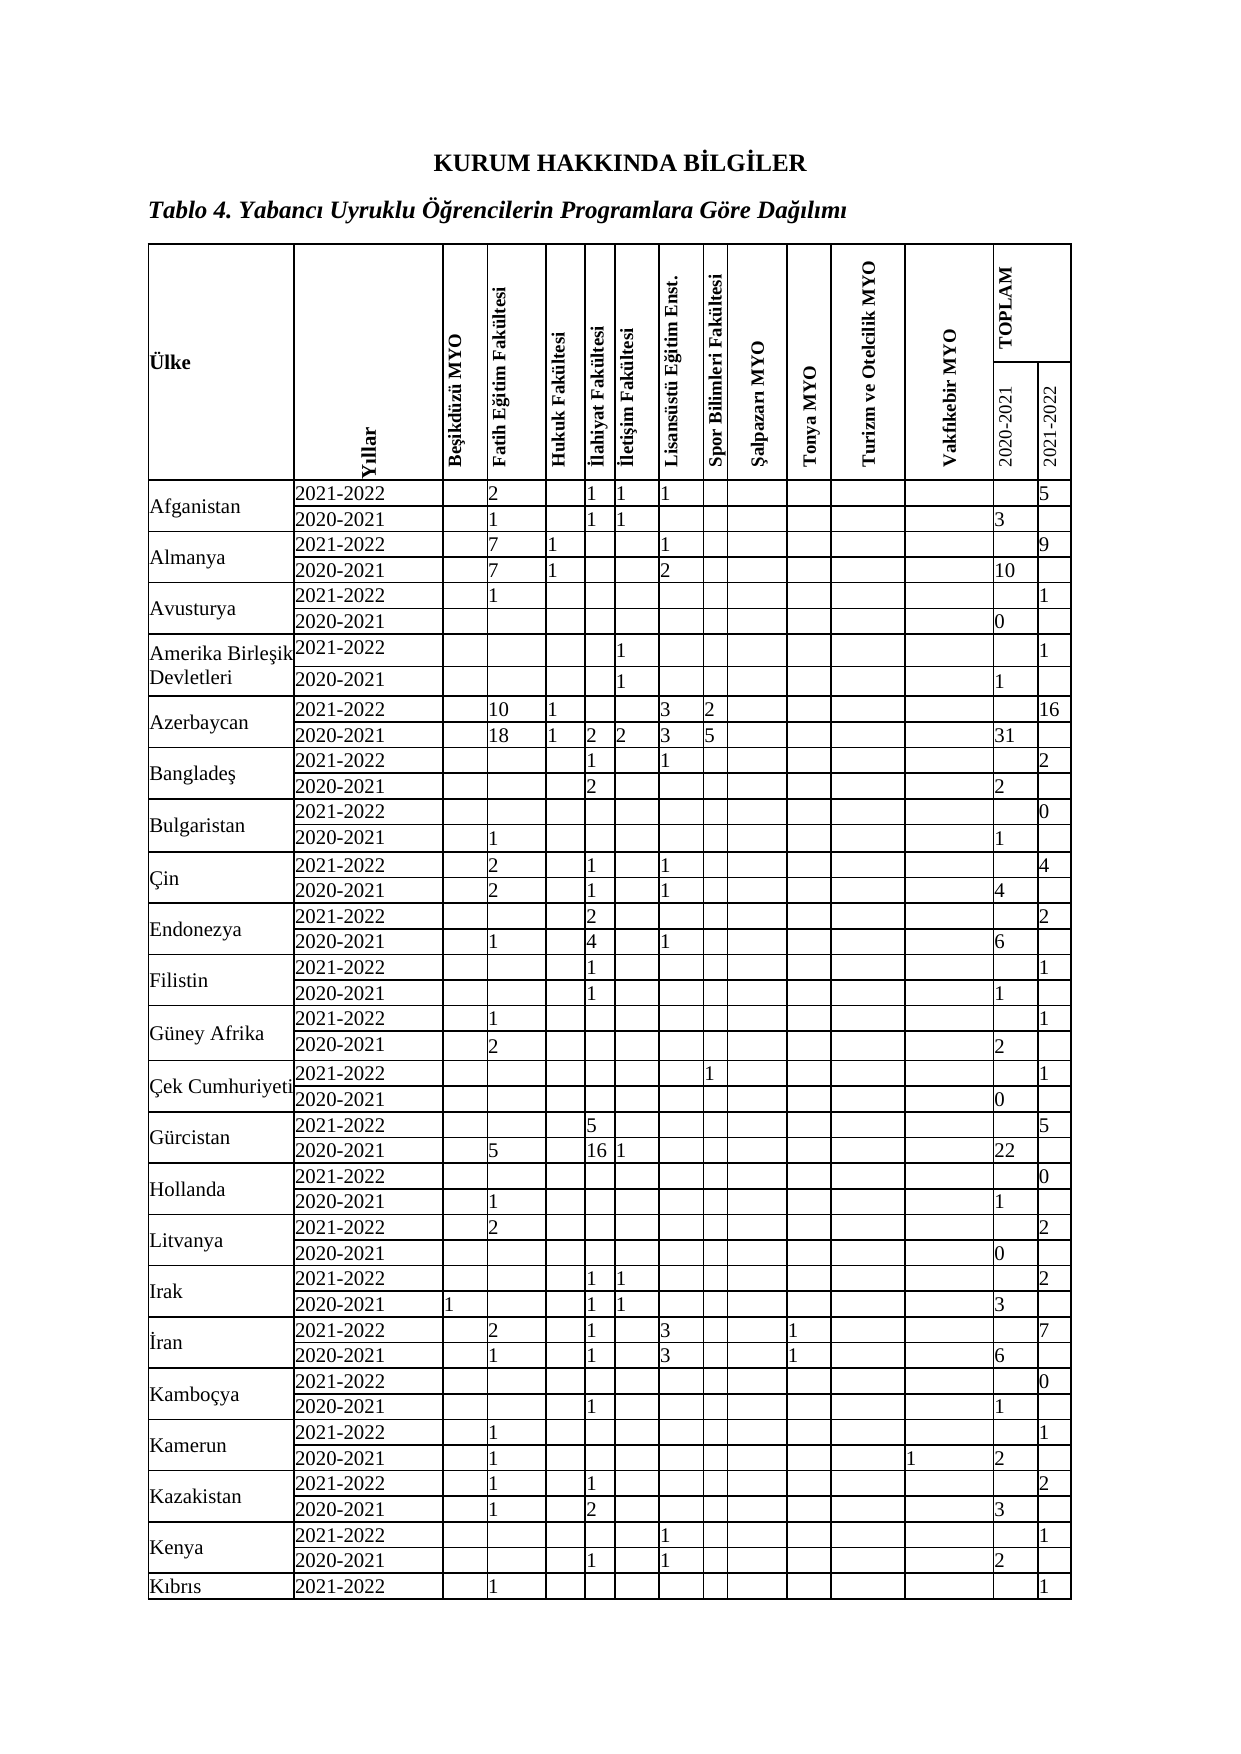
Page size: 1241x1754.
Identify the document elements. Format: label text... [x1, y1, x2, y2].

table_cell [547, 583, 584, 607]
table_cell 22 [994, 1138, 1037, 1162]
table_cell [488, 609, 545, 633]
table_cell [906, 1113, 993, 1137]
table_cell [616, 1318, 658, 1342]
table_cell [586, 583, 614, 607]
table_cell [906, 723, 993, 747]
table_cell [1039, 1241, 1070, 1265]
table_cell [728, 1292, 786, 1316]
table_cell 1 [586, 878, 614, 902]
table_cell [547, 825, 584, 851]
table_cell [488, 1164, 545, 1188]
table_cell 2 [1039, 1266, 1070, 1290]
table_cell 1 [586, 507, 614, 531]
table_cell 1 [1039, 955, 1070, 979]
table_cell [586, 697, 614, 721]
table_cell [616, 1164, 658, 1188]
table_cell [660, 1420, 703, 1444]
table_cell 2020-2021 [295, 1446, 442, 1470]
table_cell [728, 1420, 786, 1444]
table_cell [832, 1574, 904, 1598]
table_cell Kenya [149, 1523, 293, 1572]
table_cell [586, 667, 614, 695]
table_cell [488, 955, 545, 979]
table_cell [444, 1574, 487, 1598]
table_cell 2020-2021 [295, 1032, 442, 1060]
table_cell [704, 1138, 727, 1162]
table_cell [832, 800, 904, 823]
table_cell [906, 1292, 993, 1316]
table_cell [616, 1548, 658, 1572]
table_cell [832, 609, 904, 633]
table_cell [832, 507, 904, 531]
table_cell [906, 1548, 993, 1572]
table_cell [547, 981, 584, 1005]
table_cell 1 [488, 1497, 545, 1521]
table_cell 2021-2022 [295, 635, 442, 666]
table_cell [906, 507, 993, 531]
table_cell [788, 1215, 830, 1239]
table_cell [616, 930, 658, 953]
table_cell [616, 878, 658, 902]
table_cell [906, 1215, 993, 1239]
table_cell [906, 981, 993, 1005]
table_cell 1 [660, 1523, 703, 1547]
table_cell [788, 723, 830, 747]
table_cell [488, 1292, 545, 1316]
table_cell 16 [1039, 697, 1070, 721]
table_cell [906, 904, 993, 928]
table_cell 3 [660, 723, 703, 747]
table_cell [660, 609, 703, 633]
table_cell [906, 1420, 993, 1444]
table_cell 2021-2022 [295, 697, 442, 721]
table_cell [444, 955, 487, 979]
table_cell [444, 748, 487, 772]
table_cell 2021-2022 [1039, 363, 1070, 479]
table_cell [704, 1395, 727, 1418]
table_cell [586, 1369, 614, 1393]
table_cell [444, 1087, 487, 1111]
table_cell [444, 1318, 487, 1342]
table_cell [547, 800, 584, 823]
table_cell [488, 1266, 545, 1290]
table_cell 1 [660, 878, 703, 902]
table_cell [704, 609, 727, 633]
table_cell [704, 904, 727, 928]
table_cell [994, 748, 1037, 772]
table_cell [704, 1241, 727, 1265]
table_cell 1 [1039, 635, 1070, 666]
table_cell [994, 1318, 1037, 1342]
table_cell Çek Cumhuriyeti [149, 1061, 293, 1111]
table_cell [1039, 1292, 1070, 1316]
table_cell [788, 667, 830, 695]
table_cell [728, 774, 786, 798]
table_cell Kıbrıs [149, 1574, 293, 1598]
table_cell 1 [616, 1292, 658, 1316]
table_cell [1039, 1395, 1070, 1418]
table_cell [832, 558, 904, 582]
table_cell 1 [660, 532, 703, 556]
table_cell [832, 1138, 904, 1162]
table_header Tonya MYO [788, 245, 830, 479]
table_cell [994, 635, 1037, 666]
table_cell [586, 635, 614, 666]
table_cell 2021-2022 [295, 1006, 442, 1030]
table_cell [788, 774, 830, 798]
table_cell [704, 1087, 727, 1111]
table_cell [547, 1266, 584, 1290]
table_cell [906, 697, 993, 721]
table_cell [660, 1497, 703, 1521]
table_cell [832, 1266, 904, 1290]
table_cell [704, 1548, 727, 1572]
table_cell [994, 1471, 1037, 1495]
table_cell [660, 1164, 703, 1188]
table_cell [547, 1164, 584, 1188]
table_cell 1 [488, 583, 545, 607]
table_cell 1 [547, 697, 584, 721]
table_cell [547, 609, 584, 633]
table_cell [704, 1446, 727, 1470]
table_cell [728, 825, 786, 851]
table_cell [728, 667, 786, 695]
table_cell [586, 1446, 614, 1470]
table_cell [444, 1369, 487, 1393]
table_cell [906, 748, 993, 772]
table_cell [728, 1215, 786, 1239]
table_cell 1 [994, 667, 1037, 695]
table_cell [488, 800, 545, 823]
table_cell [660, 774, 703, 798]
table_cell 18 [488, 723, 545, 747]
table_cell [994, 853, 1037, 877]
table_cell Bulgaristan [149, 800, 293, 851]
table_cell [547, 635, 584, 666]
table_cell [616, 558, 658, 582]
table_cell 6 [994, 1343, 1037, 1367]
table_cell [547, 1574, 584, 1598]
table_cell [1039, 1190, 1070, 1213]
table_cell 1 [488, 1190, 545, 1213]
table_cell [728, 583, 786, 607]
table_cell 1 [994, 981, 1037, 1005]
table_cell 2 [616, 723, 658, 747]
table_cell 2021-2022 [295, 1164, 442, 1188]
table_cell 1 [444, 1292, 487, 1316]
table_cell [906, 635, 993, 666]
table_cell [994, 955, 1037, 979]
table_cell 2 [488, 878, 545, 902]
table_cell [788, 1266, 830, 1290]
table_cell [728, 1523, 786, 1547]
table_cell 2021-2022 [295, 1420, 442, 1444]
table_cell [444, 507, 487, 531]
table_cell 2020-2021 [295, 1548, 442, 1572]
table_cell [788, 1395, 830, 1418]
table_cell 2021-2022 [295, 1318, 442, 1342]
table_cell Afganistan [149, 481, 293, 531]
table_cell [547, 853, 584, 877]
table_cell [832, 748, 904, 772]
table_cell [547, 1471, 584, 1495]
table_cell [994, 1061, 1037, 1085]
table_cell 10 [994, 558, 1037, 582]
table_cell [832, 1087, 904, 1111]
table_cell 1 [788, 1318, 830, 1342]
table_cell [906, 1395, 993, 1418]
table_cell 2 [488, 853, 545, 877]
table_cell [788, 1523, 830, 1547]
table_cell [704, 1574, 727, 1598]
table_cell [547, 1446, 584, 1470]
table_cell [704, 1164, 727, 1188]
table_cell [444, 558, 487, 582]
table_cell [660, 1087, 703, 1111]
table_cell [444, 583, 487, 607]
table_cell [832, 1446, 904, 1470]
table_cell 1 [586, 1343, 614, 1367]
table_cell 2 [994, 1446, 1037, 1470]
table_cell 2020-2021 [295, 1190, 442, 1213]
table_cell [547, 1215, 584, 1239]
table_cell 1 [488, 507, 545, 531]
table_cell 1 [788, 1343, 830, 1367]
table_cell 1 [488, 1420, 545, 1444]
table_cell [906, 609, 993, 633]
table_cell [660, 955, 703, 979]
table_cell [788, 1497, 830, 1521]
table_cell 2 [586, 774, 614, 798]
table_cell [906, 1318, 993, 1342]
table_cell [616, 1032, 658, 1060]
table_cell [1039, 774, 1070, 798]
table_cell [488, 1523, 545, 1547]
table_cell [488, 1113, 545, 1137]
table_cell [906, 825, 993, 851]
table_cell [488, 635, 545, 666]
table_cell [728, 1061, 786, 1085]
table_cell [488, 774, 545, 798]
table_cell [994, 583, 1037, 607]
table_cell 2021-2022 [295, 1061, 442, 1085]
table_cell [906, 1032, 993, 1060]
table_cell [704, 1006, 727, 1030]
table_cell [788, 1032, 830, 1060]
table_cell [832, 697, 904, 721]
table_cell [906, 558, 993, 582]
table_cell [906, 1574, 993, 1598]
table_cell 1 [616, 667, 658, 695]
table_cell 1 [660, 748, 703, 772]
table_cell 2 [994, 1032, 1037, 1060]
table_cell [660, 635, 703, 666]
table_cell [616, 1471, 658, 1495]
table_cell [728, 981, 786, 1005]
table_cell [660, 1369, 703, 1393]
table_cell [444, 930, 487, 953]
table_cell [832, 723, 904, 747]
table_cell 1 [616, 1266, 658, 1290]
table_cell 1 [586, 1318, 614, 1342]
table_cell [547, 1395, 584, 1418]
table_cell 2 [994, 1548, 1037, 1572]
table_cell [728, 532, 786, 556]
table_cell 1 [1039, 583, 1070, 607]
table_cell 2020-2021 [295, 558, 442, 582]
table_cell 2020-2021 [295, 1292, 442, 1316]
table_cell Irak [149, 1266, 293, 1316]
table_cell [832, 1497, 904, 1521]
table_header Turizm ve Otelcilik MYO [832, 245, 904, 479]
table_cell [660, 1574, 703, 1598]
table_cell [788, 1574, 830, 1598]
table_cell [547, 955, 584, 979]
table_cell [444, 981, 487, 1005]
table_cell 9 [1039, 532, 1070, 556]
table_cell 7 [488, 558, 545, 582]
table_cell [616, 1190, 658, 1213]
table_cell 1 [1039, 1420, 1070, 1444]
table_cell [444, 1343, 487, 1367]
table_cell [586, 1006, 614, 1030]
table_cell [832, 1548, 904, 1572]
table_cell 1 [616, 1138, 658, 1162]
table_cell [616, 697, 658, 721]
table_cell [906, 930, 993, 953]
table_cell [704, 1420, 727, 1444]
table_cell İran [149, 1318, 293, 1367]
table_cell [547, 1343, 584, 1367]
table_cell [704, 853, 727, 877]
table_cell [906, 955, 993, 979]
table_cell [660, 1061, 703, 1085]
table_cell [547, 1318, 584, 1342]
table_cell [616, 981, 658, 1005]
table_cell [444, 1420, 487, 1444]
table_cell [616, 1369, 658, 1393]
table_cell 4 [994, 878, 1037, 902]
table_cell [906, 1523, 993, 1547]
table_header Şalpazarı MYO [728, 245, 786, 479]
table_cell 2021-2022 [295, 955, 442, 979]
table_cell [616, 532, 658, 556]
table_cell 1 [586, 853, 614, 877]
table_cell [444, 800, 487, 823]
table_cell 2 [1039, 1215, 1070, 1239]
table_cell [704, 635, 727, 666]
table_cell 1 [586, 1292, 614, 1316]
table_cell 2 [1039, 904, 1070, 928]
table_cell [444, 723, 487, 747]
table_cell [788, 1006, 830, 1030]
table_cell [906, 853, 993, 877]
table_cell [906, 1164, 993, 1188]
table_cell 2 [488, 481, 545, 505]
table_cell [994, 1164, 1037, 1188]
table_cell [444, 1164, 487, 1188]
table_cell [444, 1032, 487, 1060]
table_cell Kamerun [149, 1420, 293, 1470]
table_cell [488, 1241, 545, 1265]
table_cell [660, 904, 703, 928]
table_cell 2020-2021 [295, 667, 442, 695]
table_cell [728, 1241, 786, 1265]
table_cell [704, 1292, 727, 1316]
table_header Beşikdüzü MYO [444, 245, 487, 479]
table_cell 1 [488, 1446, 545, 1470]
table_cell [728, 1006, 786, 1030]
table_cell [704, 583, 727, 607]
table_cell 0 [994, 1087, 1037, 1111]
table_cell 0 [1039, 800, 1070, 823]
table_cell [547, 930, 584, 953]
table_cell 2 [488, 1318, 545, 1342]
table_cell [586, 1574, 614, 1598]
table_cell [832, 1369, 904, 1393]
table_cell [728, 1395, 786, 1418]
table_cell [704, 481, 727, 505]
table_header Hukuk Fakültesi [547, 245, 584, 479]
table_cell [906, 1471, 993, 1495]
table_cell [547, 1369, 584, 1393]
table_cell [788, 1420, 830, 1444]
table_cell [994, 1006, 1037, 1030]
table_cell [586, 825, 614, 851]
table_cell 1 [488, 825, 545, 851]
table_cell [788, 981, 830, 1005]
table_cell 1 [488, 1471, 545, 1495]
table_cell 1 [1039, 1523, 1070, 1547]
table_header Ülke [149, 245, 293, 479]
table_cell 2 [488, 1032, 545, 1060]
table_cell [1039, 1032, 1070, 1060]
table_cell [728, 558, 786, 582]
table_cell 2021-2022 [295, 532, 442, 556]
table_cell [547, 1032, 584, 1060]
table_cell [832, 635, 904, 666]
table_cell [660, 583, 703, 607]
table_cell [616, 904, 658, 928]
table_cell [660, 800, 703, 823]
table_cell [728, 930, 786, 953]
table_cell [444, 1395, 487, 1418]
table_cell [660, 1190, 703, 1213]
table_cell [994, 1523, 1037, 1547]
table_cell [832, 481, 904, 505]
table_cell 1 [586, 1266, 614, 1290]
table_cell Kamboçya [149, 1369, 293, 1418]
table_cell [832, 1006, 904, 1030]
table_cell [728, 507, 786, 531]
table_cell [704, 800, 727, 823]
table_cell [832, 878, 904, 902]
table_cell [728, 635, 786, 666]
table_cell 1 [660, 853, 703, 877]
table_cell [616, 583, 658, 607]
table_cell [586, 1241, 614, 1265]
table_cell [616, 1446, 658, 1470]
table_cell 2020-2021 [295, 774, 442, 798]
table_cell [788, 1061, 830, 1085]
table_cell [488, 1395, 545, 1418]
table_cell [704, 532, 727, 556]
table_cell [728, 697, 786, 721]
table_cell [728, 1318, 786, 1342]
table_cell 1 [586, 1395, 614, 1418]
table_cell [832, 1190, 904, 1213]
table_cell 3 [660, 1318, 703, 1342]
table_cell [1039, 930, 1070, 953]
table_cell [704, 1266, 727, 1290]
table_cell 5 [704, 723, 727, 747]
table_cell [832, 1241, 904, 1265]
table_cell [660, 981, 703, 1005]
table_cell [444, 1446, 487, 1470]
table_cell 0 [994, 1241, 1037, 1265]
table_header İletişim Fakültesi [616, 245, 658, 479]
table_cell [906, 1138, 993, 1162]
table_cell 31 [994, 723, 1037, 747]
table_cell [728, 1574, 786, 1598]
table_cell 2021-2022 [295, 1369, 442, 1393]
table_cell [832, 1343, 904, 1367]
table_cell 1 [488, 1006, 545, 1030]
table_cell 2021-2022 [295, 1266, 442, 1290]
table_cell [704, 1318, 727, 1342]
table_cell [728, 955, 786, 979]
table_cell [728, 481, 786, 505]
table_cell [616, 1523, 658, 1547]
table_cell 1 [616, 481, 658, 505]
table_cell [728, 1446, 786, 1470]
table_cell 2021-2022 [295, 481, 442, 505]
table_cell [444, 1061, 487, 1085]
table_cell [788, 1446, 830, 1470]
table_cell 1 [488, 1574, 545, 1598]
table_cell [586, 1164, 614, 1188]
table_cell [704, 774, 727, 798]
table_cell 5 [1039, 1113, 1070, 1137]
table_cell [994, 1574, 1037, 1598]
table_cell 1 [547, 558, 584, 582]
table_cell Filistin [149, 955, 293, 1005]
table_cell [444, 532, 487, 556]
table_cell [994, 697, 1037, 721]
table_cell 1 [994, 825, 1037, 851]
table_cell 4 [1039, 853, 1070, 877]
table_cell [728, 1369, 786, 1393]
table_cell [832, 981, 904, 1005]
table_cell [660, 1266, 703, 1290]
table_cell [788, 853, 830, 877]
table_cell [488, 748, 545, 772]
table_cell 2 [1039, 1471, 1070, 1495]
table_cell [906, 774, 993, 798]
table_cell [704, 1343, 727, 1367]
table_cell [547, 481, 584, 505]
table_cell 0 [1039, 1164, 1070, 1188]
table_cell 10 [488, 697, 545, 721]
table_cell [832, 1061, 904, 1085]
table_cell [788, 609, 830, 633]
table_cell [616, 853, 658, 877]
table_cell [704, 748, 727, 772]
table_cell [488, 1548, 545, 1572]
table_cell 1 [994, 1395, 1037, 1418]
table_cell [1039, 667, 1070, 695]
table_cell 1 [586, 1471, 614, 1495]
table_cell [660, 825, 703, 851]
table_cell 2021-2022 [295, 800, 442, 823]
table_cell [704, 1190, 727, 1213]
table_cell 1 [586, 981, 614, 1005]
table_cell 2 [704, 697, 727, 721]
table_cell 2 [994, 774, 1037, 798]
table_cell [704, 667, 727, 695]
table_cell 2021-2022 [295, 1113, 442, 1137]
table_cell 2020-2021 [295, 1395, 442, 1418]
table_cell [832, 1113, 904, 1137]
table_cell 2021-2022 [295, 1215, 442, 1239]
table_cell [728, 1266, 786, 1290]
table_cell [728, 1138, 786, 1162]
table_cell [704, 1471, 727, 1495]
table_cell [1039, 1138, 1070, 1162]
table_cell [444, 878, 487, 902]
table_cell [788, 1087, 830, 1111]
table_cell [704, 1523, 727, 1547]
table_cell [906, 1190, 993, 1213]
table_cell [788, 748, 830, 772]
table_cell [586, 1523, 614, 1547]
table_cell [616, 1061, 658, 1085]
table_header Fatih Eğitim Fakültesi [488, 245, 545, 479]
table_cell [832, 1318, 904, 1342]
table_cell [616, 1497, 658, 1521]
table_cell [728, 748, 786, 772]
table_cell [444, 1190, 487, 1213]
table_cell [1039, 609, 1070, 633]
table_cell [586, 609, 614, 633]
table_cell [832, 930, 904, 953]
table_cell 1 [660, 930, 703, 953]
table_cell 5 [488, 1138, 545, 1162]
table_cell [994, 904, 1037, 928]
table_cell 1 [488, 1343, 545, 1367]
table_cell [704, 878, 727, 902]
table_cell [1039, 1087, 1070, 1111]
table_cell [616, 1215, 658, 1239]
table_cell [994, 1113, 1037, 1137]
table_cell [788, 481, 830, 505]
table_cell [704, 825, 727, 851]
table_cell [444, 481, 487, 505]
table_cell [1039, 878, 1070, 902]
table_cell [788, 1190, 830, 1213]
table_cell 2 [1039, 748, 1070, 772]
table_cell [616, 1006, 658, 1030]
table_cell [788, 532, 830, 556]
table_cell [728, 878, 786, 902]
table_cell [444, 1006, 487, 1030]
table_cell [616, 748, 658, 772]
table_cell [547, 1087, 584, 1111]
table_cell Kazakistan [149, 1471, 293, 1521]
table_cell [547, 1548, 584, 1572]
table_cell Amerika Birleşik Devletleri [149, 635, 293, 695]
table_cell Bangladeş [149, 748, 293, 798]
table_cell [660, 1446, 703, 1470]
text KURUM HAKKINDA BİLGİLER [148, 148, 1093, 176]
table_cell [547, 1523, 584, 1547]
table_cell [488, 1087, 545, 1111]
table_header Lisansüstü Eğitim Enst. [660, 245, 703, 479]
table_cell [547, 1138, 584, 1162]
table_cell 2020-2021 [295, 825, 442, 851]
table_cell [788, 878, 830, 902]
table_cell [906, 1266, 993, 1290]
table_cell [547, 774, 584, 798]
table_cell [616, 1087, 658, 1111]
table_cell [832, 1292, 904, 1316]
table_cell 1 [1039, 1006, 1070, 1030]
table_cell [660, 1138, 703, 1162]
table_cell 2 [586, 1497, 614, 1521]
table_cell [704, 1497, 727, 1521]
table_cell 2021-2022 [295, 853, 442, 877]
table_cell [832, 825, 904, 851]
table_cell Çin [149, 853, 293, 902]
table_cell [728, 1343, 786, 1367]
table_cell [906, 1343, 993, 1367]
table_cell [616, 1395, 658, 1418]
table_cell [728, 1087, 786, 1111]
table_cell [832, 1420, 904, 1444]
table_cell [616, 609, 658, 633]
table_cell [728, 609, 786, 633]
table_cell [444, 1548, 487, 1572]
table_cell [660, 1395, 703, 1418]
table_cell [728, 1164, 786, 1188]
table_cell 3 [994, 1497, 1037, 1521]
table_cell 2020-2021 [295, 507, 442, 531]
table_cell [586, 1215, 614, 1239]
table_cell [616, 1420, 658, 1444]
table_cell [832, 532, 904, 556]
table_cell 2020-2021 [994, 363, 1037, 479]
table_cell [832, 1471, 904, 1495]
table_cell [586, 1190, 614, 1213]
table_cell 1 [616, 507, 658, 531]
table_cell [547, 1061, 584, 1085]
table_cell [788, 930, 830, 953]
table_cell [586, 1032, 614, 1060]
table_cell [586, 800, 614, 823]
table_cell 1 [547, 723, 584, 747]
table_cell [547, 1292, 584, 1316]
table_cell [616, 774, 658, 798]
table_cell [728, 1497, 786, 1521]
table_cell 2021-2022 [295, 1471, 442, 1495]
table_cell 2021-2022 [295, 1523, 442, 1547]
table_cell Almanya [149, 532, 293, 582]
table_cell [788, 583, 830, 607]
table_cell [444, 697, 487, 721]
table_cell [704, 930, 727, 953]
table_cell [586, 1420, 614, 1444]
table_cell 1 [1039, 1061, 1070, 1085]
table_cell [832, 904, 904, 928]
table_cell [444, 774, 487, 798]
table_cell [488, 981, 545, 1005]
table_cell 7 [1039, 1318, 1070, 1342]
table_cell [444, 1471, 487, 1495]
table_cell [616, 1343, 658, 1367]
table_cell 2020-2021 [295, 981, 442, 1005]
table_cell [788, 1471, 830, 1495]
table_cell 7 [488, 532, 545, 556]
table_cell [728, 1032, 786, 1060]
table_cell 5 [586, 1113, 614, 1137]
table_cell [788, 1369, 830, 1393]
table_cell [704, 955, 727, 979]
table_cell [704, 507, 727, 531]
table_cell [1039, 981, 1070, 1005]
table_cell [704, 1369, 727, 1393]
table_cell [788, 904, 830, 928]
table_cell [788, 635, 830, 666]
table_cell 5 [1039, 481, 1070, 505]
table_cell 2021-2022 [295, 1574, 442, 1598]
table_cell [547, 1006, 584, 1030]
table_cell [660, 1006, 703, 1030]
table_cell [906, 532, 993, 556]
table_cell 2 [488, 1215, 545, 1239]
table_cell [832, 583, 904, 607]
table_cell [832, 774, 904, 798]
table_cell [994, 1266, 1037, 1290]
table_cell [832, 1032, 904, 1060]
table_cell [832, 1164, 904, 1188]
table_cell [660, 1471, 703, 1495]
table_cell Avusturya [149, 583, 293, 633]
table_cell Hollanda [149, 1164, 293, 1213]
table_cell [906, 1369, 993, 1393]
table_cell 3 [994, 507, 1037, 531]
table_cell [444, 853, 487, 877]
table_cell [444, 1113, 487, 1137]
table_header Yıllar [295, 245, 442, 479]
table_cell [728, 723, 786, 747]
table_cell 3 [994, 1292, 1037, 1316]
table_cell [1039, 507, 1070, 531]
table_cell [906, 583, 993, 607]
table_cell [1039, 1497, 1070, 1521]
table_cell Gürcistan [149, 1113, 293, 1162]
table_cell 1 [660, 1548, 703, 1572]
table_cell 16 [586, 1138, 614, 1162]
table_cell [1039, 825, 1070, 851]
table_cell 1 [906, 1446, 993, 1470]
table_cell 1 [994, 1190, 1037, 1213]
table_cell [906, 1087, 993, 1111]
table_cell [444, 667, 487, 695]
table_cell [1039, 723, 1070, 747]
table_header Vakfıkebir MYO [906, 245, 993, 479]
table_cell [547, 904, 584, 928]
table_cell Litvanya [149, 1215, 293, 1265]
table_cell [832, 1523, 904, 1547]
table_cell [444, 1497, 487, 1521]
table_cell [488, 1369, 545, 1393]
table_cell [660, 1215, 703, 1239]
table_cell [728, 1190, 786, 1213]
table_cell [994, 532, 1037, 556]
table_cell [728, 800, 786, 823]
text Tablo 4. Yabancı Uyruklu Öğrencilerin Programlara Göre Dağılımı [148, 195, 1093, 224]
table_cell [906, 1006, 993, 1030]
table_cell [444, 904, 487, 928]
table_cell [728, 1471, 786, 1495]
table_header Spor Bilimleri Fakültesi [704, 245, 727, 479]
table_cell [728, 1113, 786, 1137]
table_cell [832, 1395, 904, 1418]
table_cell 2021-2022 [295, 583, 442, 607]
table_cell 2020-2021 [295, 930, 442, 953]
table_cell 2020-2021 [295, 878, 442, 902]
table_cell [444, 1266, 487, 1290]
table_cell 2 [586, 904, 614, 928]
table_cell [586, 1061, 614, 1085]
table_cell [728, 853, 786, 877]
table_cell [906, 481, 993, 505]
table_cell [586, 1087, 614, 1111]
table_cell [547, 1241, 584, 1265]
table_cell 2 [586, 723, 614, 747]
table_cell 0 [994, 609, 1037, 633]
table_cell 2 [660, 558, 703, 582]
table_cell 3 [660, 1343, 703, 1367]
table_cell 1 [586, 1548, 614, 1572]
table_cell [1039, 558, 1070, 582]
table_cell 1 [1039, 1574, 1070, 1598]
table_cell [1039, 1446, 1070, 1470]
table_cell [832, 955, 904, 979]
table_cell [547, 1420, 584, 1444]
table_cell [547, 1190, 584, 1213]
table_header TOPLAM [994, 245, 1070, 361]
table_cell [788, 1241, 830, 1265]
table_cell 1 [704, 1061, 727, 1085]
table_cell [994, 1369, 1037, 1393]
table_cell [488, 667, 545, 695]
table_cell 2020-2021 [295, 1138, 442, 1162]
table_cell [788, 507, 830, 531]
table_cell [788, 1138, 830, 1162]
table_cell 3 [660, 697, 703, 721]
table_cell [704, 558, 727, 582]
table_cell [444, 1523, 487, 1547]
table_cell 1 [660, 481, 703, 505]
table_cell 1 [488, 930, 545, 953]
table_cell [704, 981, 727, 1005]
table_cell [832, 1215, 904, 1239]
table_cell [906, 800, 993, 823]
table_cell [488, 1061, 545, 1085]
table_cell [788, 697, 830, 721]
table_cell [906, 878, 993, 902]
table_cell [444, 1138, 487, 1162]
table_cell [832, 667, 904, 695]
table_cell [660, 1032, 703, 1060]
table_cell 6 [994, 930, 1037, 953]
table_cell [616, 825, 658, 851]
table_cell [994, 800, 1037, 823]
table_cell 2020-2021 [295, 1241, 442, 1265]
table_cell 4 [586, 930, 614, 953]
table_cell [547, 748, 584, 772]
table_cell [547, 878, 584, 902]
table_cell 1 [616, 635, 658, 666]
table_cell [906, 1497, 993, 1521]
table_cell [906, 667, 993, 695]
table_cell [547, 507, 584, 531]
table_cell 2020-2021 [295, 723, 442, 747]
table_cell 2020-2021 [295, 1343, 442, 1367]
table_cell [616, 955, 658, 979]
table_cell [616, 1113, 658, 1137]
table_cell [994, 1215, 1037, 1239]
table_cell Azerbaycan [149, 697, 293, 747]
table_cell [660, 667, 703, 695]
table_cell [444, 1241, 487, 1265]
table_cell [660, 1241, 703, 1265]
table_cell 1 [586, 748, 614, 772]
table_cell [586, 558, 614, 582]
table_cell [704, 1032, 727, 1060]
table_cell 1 [586, 481, 614, 505]
table_cell [704, 1215, 727, 1239]
table_header İlahiyat Fakültesi [586, 245, 614, 479]
table_cell [906, 1061, 993, 1085]
table_cell [788, 800, 830, 823]
table_cell [616, 1241, 658, 1265]
table_cell 1 [547, 532, 584, 556]
table_cell 2020-2021 [295, 1087, 442, 1111]
table_cell 2020-2021 [295, 1497, 442, 1521]
table_cell [488, 904, 545, 928]
table_cell [444, 1215, 487, 1239]
table_cell [1039, 1343, 1070, 1367]
table_cell Endonezya [149, 904, 293, 953]
table_cell 2020-2021 [295, 609, 442, 633]
table_cell [660, 1292, 703, 1316]
table_cell [788, 955, 830, 979]
table_cell [547, 1497, 584, 1521]
table_cell [444, 635, 487, 666]
table_cell [994, 481, 1037, 505]
table_cell [444, 609, 487, 633]
table_cell [906, 1241, 993, 1265]
table_cell [660, 507, 703, 531]
table_cell [788, 558, 830, 582]
table_cell [616, 800, 658, 823]
table_cell 1 [586, 955, 614, 979]
table_cell [728, 1548, 786, 1572]
table_cell [444, 825, 487, 851]
table_cell [788, 1164, 830, 1188]
table_cell 2021-2022 [295, 748, 442, 772]
table_cell [586, 532, 614, 556]
table_cell [616, 1574, 658, 1598]
table_cell [788, 825, 830, 851]
table_cell [832, 853, 904, 877]
table_cell [788, 1548, 830, 1572]
table_cell 0 [1039, 1369, 1070, 1393]
table_cell [788, 1292, 830, 1316]
table_cell [788, 1113, 830, 1137]
table_cell [547, 667, 584, 695]
table_cell [704, 1113, 727, 1137]
table_cell Güney Afrika [149, 1006, 293, 1060]
table_cell [994, 1420, 1037, 1444]
table_cell [1039, 1548, 1070, 1572]
table_cell [547, 1113, 584, 1137]
table_cell [660, 1113, 703, 1137]
table_cell 2021-2022 [295, 904, 442, 928]
table_cell [728, 904, 786, 928]
